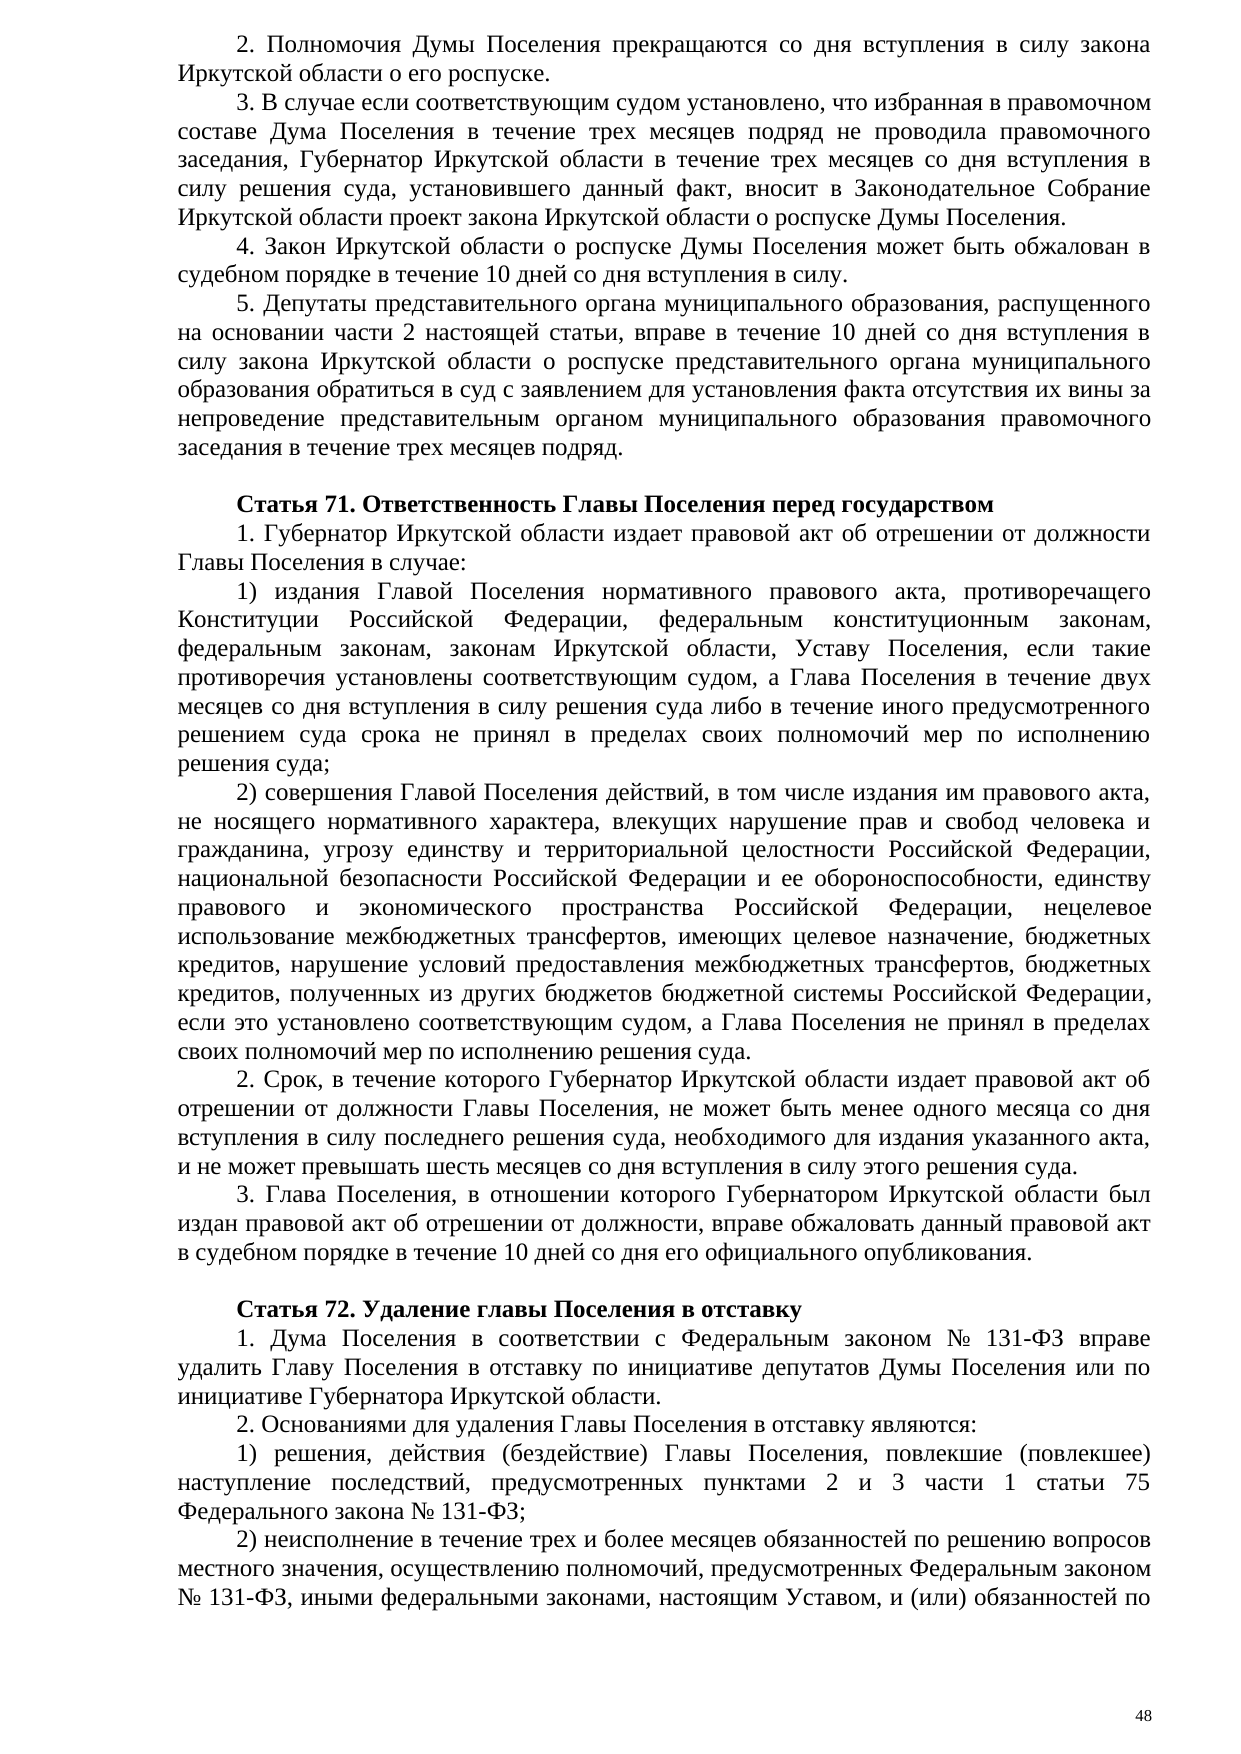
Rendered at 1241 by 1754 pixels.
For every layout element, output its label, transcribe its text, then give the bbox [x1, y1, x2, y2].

text Статья 71. Ответственность Главы Поселения перед государством [177, 489, 1152, 518]
text 2) совершения Главой Поселения действий, в том числе издания им правового акта, не носящего нормативного характера, влекущих нарушение прав и свобод человека и гражданина, угрозу единству и территориальной целостности Российской Федерации, национальной безопасности Российской Федерации и ее обороноспособности, единству правового и экономического пространства Российской Федерации, нецелевое использование межбюджетных трансфертов, имеющих целевое назначение, бюджетных кредитов, нарушение условий предоставления межбюджетных трансфертов, бюджетных кредитов, полученных из других бюджетов бюджетной системы Российской Федерации, если это установлено соответствующим судом, а Глава Поселения не принял в пределах своих полномочий мер по исполнению решения суда. [177, 777, 1152, 921]
text 4. Закон Иркутской области о роспуске Думы Поселения может быть обжалован в судебном порядке в течение 10 дней со дня вступления в силу. [177, 231, 1152, 288]
text 2. Основаниями для удаления Главы Поселения в отставку являются: [177, 1409, 1152, 1438]
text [177, 1524, 1152, 1611]
text 2. Полномочия Думы Поселения прекращаются со дня вступления в силу закона Иркутской области о его роспуске. [177, 29, 1152, 87]
text 3. Глава Поселения, в отношении которого Губернатором Иркутской области был издан правовой акт об отрешении от должности, вправе обжаловать данный правовой акт в судебном порядке в течение 10 дней со дня его официального опубликования. [177, 1179, 1152, 1266]
text 3. В случае если соответствующим судом установлено, что избранная в правомочном составе Дума Поселения в течение трех месяцев подряд не проводила правомочного заседания, Губернатор Иркутской области в течение трех месяцев со дня вступления в силу решения суда, установившего данный факт, вносит в Законодательное Собрание Иркутской области проект закона Иркутской области о роспуске Думы Поселения. [177, 87, 1152, 231]
text 2. Срок, в течение которого Губернатор Иркутской области издает правовой акт об отрешении от должности Главы Поселения, не может быть менее одного месяца со дня вступления в силу последнего решения суда, необходимого для издания указанного акта, и не может превышать шесть месяцев со дня вступления в силу этого решения суда. [177, 1064, 1152, 1179]
text 1) издания Главой Поселения нормативного правового акта, противоречащего Конституции Российской Федерации, федеральным конституционным законам, федеральным законам, законам Иркутской области, Уставу Поселения, если такие противоречия установлены соответствующим судом, а Глава Поселения в течение двух месяцев со дня вступления в силу решения суда либо в течение иного предусмотренного решением суда срока не принял в пределах своих полномочий мер по исполнению решения суда; [177, 576, 1152, 777]
text 1. Губернатор Иркутской области издает правовой акт об отрешении от должности Главы Поселения в случае: [177, 518, 1152, 576]
text 1) решения, действия (бездействие) Главы Поселения, повлекшие (повлекшее) наступление последствий, предусмотренных пунктами 2 и 3 части 1 статьи 75 Федерального закона № 131-ФЗ; [177, 1438, 1152, 1524]
text 5. Депутаты представительного органа муниципального образования, распущенного на основании части 2 настоящей статьи, вправе в течение 10 дней со дня вступления в силу закона Иркутской области о роспуске представительного органа муниципального образования обратиться в суд с заявлением для установления факта отсутствия их вины за непроведение представительным органом муниципального образования правомочного заседания в течение трех месяцев подряд. [177, 288, 1152, 461]
text 1. Дума Поселения в соответствии с Федеральным законом № 131-ФЗ вправе удалить Главу Поселения в отставку по инициативе депутатов Думы Поселения или по инициативе Губернатора Иркутской области. [177, 1323, 1152, 1409]
text 2) совершения Главой Поселения действий, в том числе издания им правового акта, не носящего нормативного характера, влекущих нарушение прав и свобод человека и гражданина, угрозу единству и территориальной целостности Российской Федерации, национальной безопасности Российской Федерации и ее обороноспособности, единству правового и экономического пространства Российской Федерации, нецелевое использование межбюджетных трансфертов, имеющих целевое назначение, бюджетных кредитов, нарушение условий предоставления межбюджетных трансфертов, бюджетных кредитов, полученных из других бюджетов бюджетной системы Российской Федерации, если это установлено соответствующим судом, а Глава Поселения не принял в пределах своих полномочий мер по исполнению решения суда. [177, 978, 1152, 1064]
text Статья 72. Удаление главы Поселения в отставку [177, 1294, 1152, 1323]
